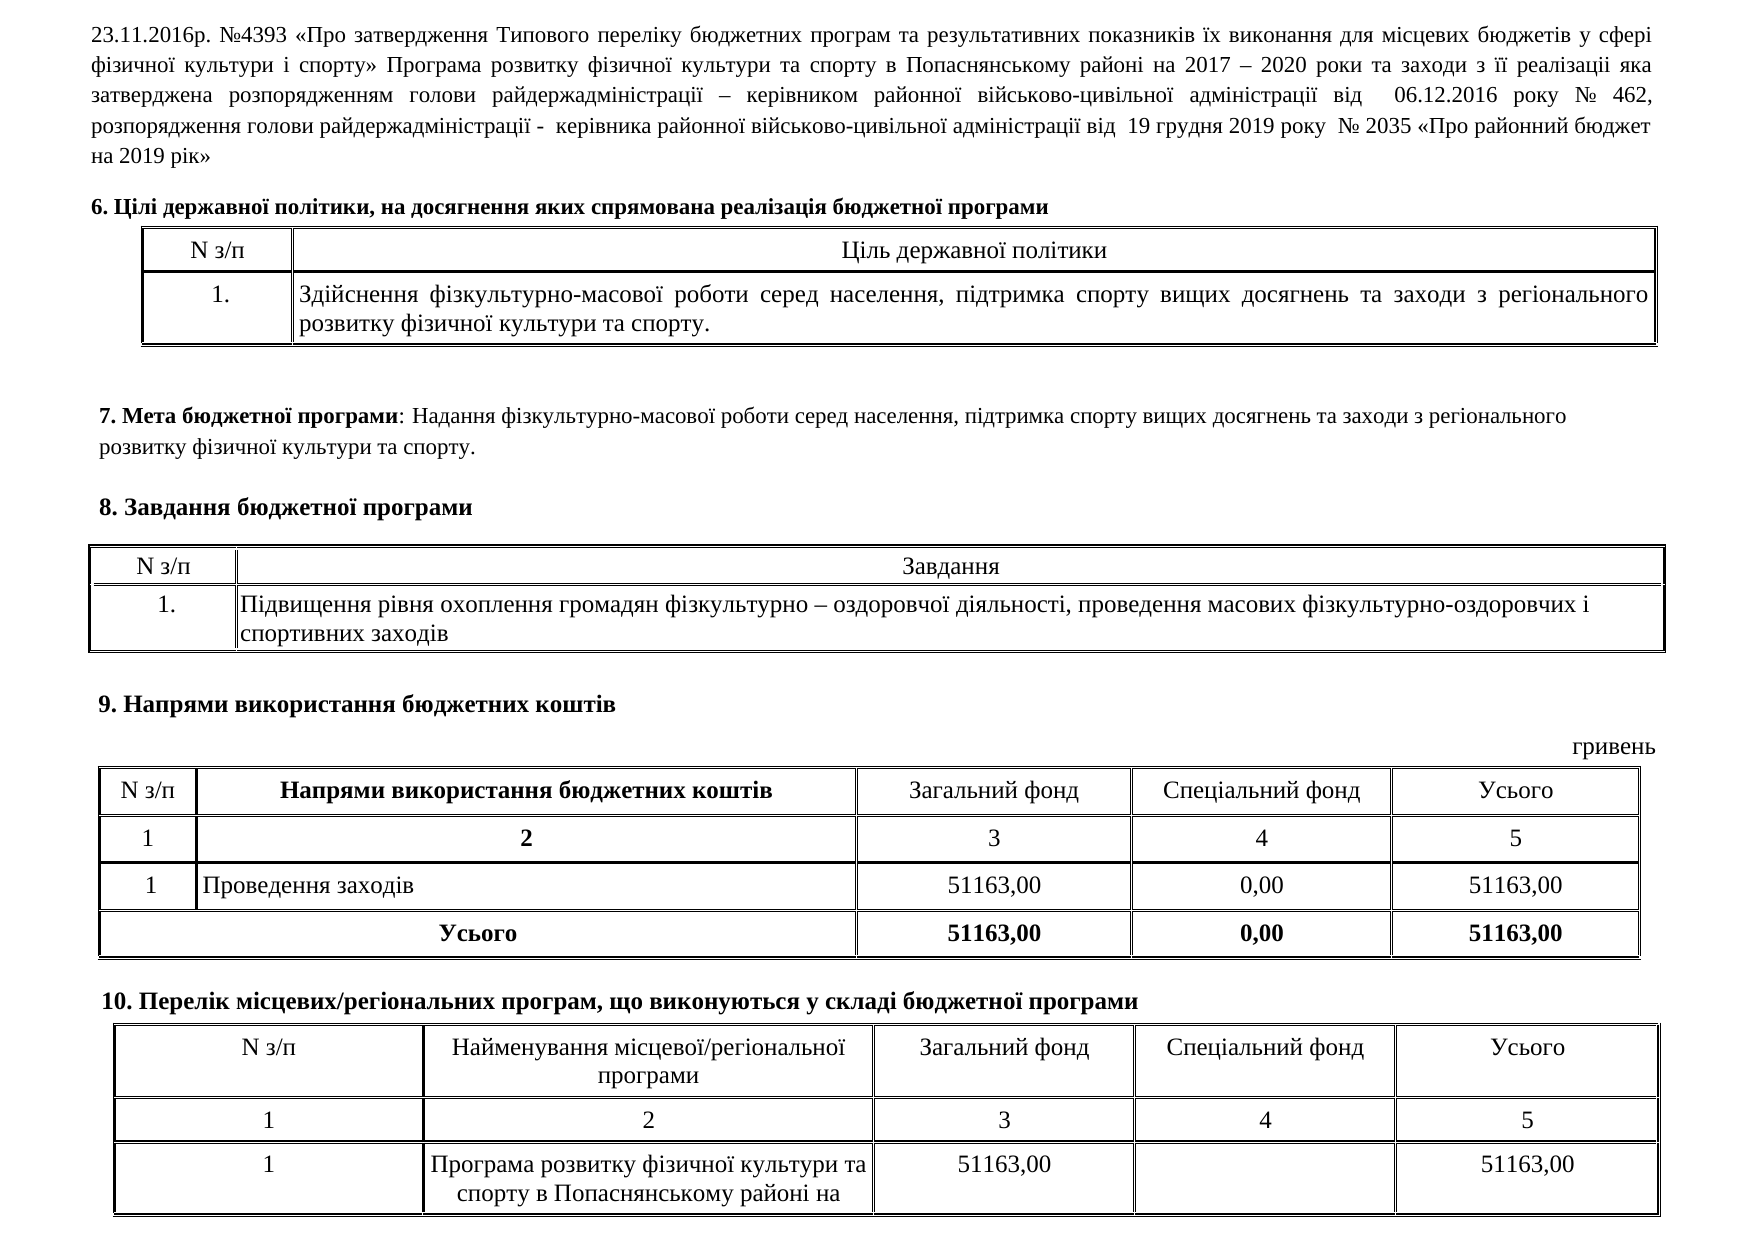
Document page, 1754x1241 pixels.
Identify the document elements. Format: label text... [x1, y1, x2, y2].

table_cell 5 [1393, 817, 1638, 861]
table_cell 1 [116, 1099, 422, 1140]
table_cell 4 [1136, 1099, 1394, 1140]
table_cell N з/п [144, 229, 291, 270]
table_cell 51163,00 [1396, 1140, 1658, 1213]
table_cell 51163,00 [1393, 864, 1638, 909]
table_cell Ціль державної політики [294, 229, 1654, 270]
table_cell 0,00 [1133, 864, 1390, 909]
table_cell 1 [101, 817, 195, 861]
table_cell Здійснення фізкультурно-масової роботи серед населення, підтримка спорту вищих досягнень та заходи з регіонального розвитку фізичної культури та спорту. [293, 273, 1656, 343]
table_cell 0,00 [1132, 912, 1392, 956]
table_cell Усього [1393, 769, 1638, 813]
table_cell Найменування місцевої/регіональної програми [425, 1026, 872, 1096]
table_cell 1 [101, 864, 195, 909]
table_cell Спеціальний фонд [1133, 769, 1390, 813]
table_cell 51163,00 [856, 912, 1132, 956]
table_cell 1. [90, 583, 237, 649]
table_cell Спеціальний фонд [1136, 1026, 1394, 1096]
table_cell Усього [99, 912, 856, 956]
table_cell Загальний фонд [858, 769, 1130, 813]
table_cell 51163,00 [858, 864, 1130, 909]
table_header N з/п [91, 548, 237, 583]
table_header 10. Перелік місцевих/регіональних програм, що виконуються у складі бюджетної програми [95, 980, 1659, 1021]
table_cell 1 [114, 1144, 423, 1213]
table_header 9. Напрями використання бюджетних коштів [92, 683, 1662, 724]
table_header Завдання [237, 548, 1663, 583]
table_cell 5 [1396, 1096, 1659, 1140]
table_cell Напрями використання бюджетних коштів [198, 769, 855, 813]
table_cell [1135, 1144, 1396, 1213]
table_cell 1. [142, 273, 293, 343]
table_cell 4 [1133, 817, 1390, 861]
table_cell N з/п [101, 769, 195, 813]
table_cell N з/п [116, 1026, 422, 1096]
table_cell Усього [1397, 1023, 1659, 1096]
table_cell Проведення заходів [198, 864, 855, 909]
table_cell Підвищення рівня охоплення громадян фізкультурно – оздоровчої діяльності, проведення масових фізкультурно-оздоровчих і спортивних заходів [237, 583, 1664, 649]
table_cell 3 [875, 1099, 1133, 1140]
table_header 7. Мета бюджетної програми: Надання фізкультурно-масової роботи серед населення, підтримка спорту вищих досягнень та заходи з регіонального розвитку фізичної культури та спорту. 8. Завдання бюджетної програми [96, 400, 1658, 524]
table_cell 3 [858, 817, 1130, 861]
table_cell Загальний фонд [875, 1026, 1133, 1096]
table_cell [85, 15, 1661, 226]
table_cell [423, 1144, 874, 1213]
table_cell 51163,00 [874, 1144, 1135, 1213]
table_cell 2 [425, 1099, 872, 1140]
table_cell 51163,00 [1392, 912, 1639, 956]
table_cell гривень [92, 725, 1662, 766]
table_cell 2 [198, 817, 855, 861]
